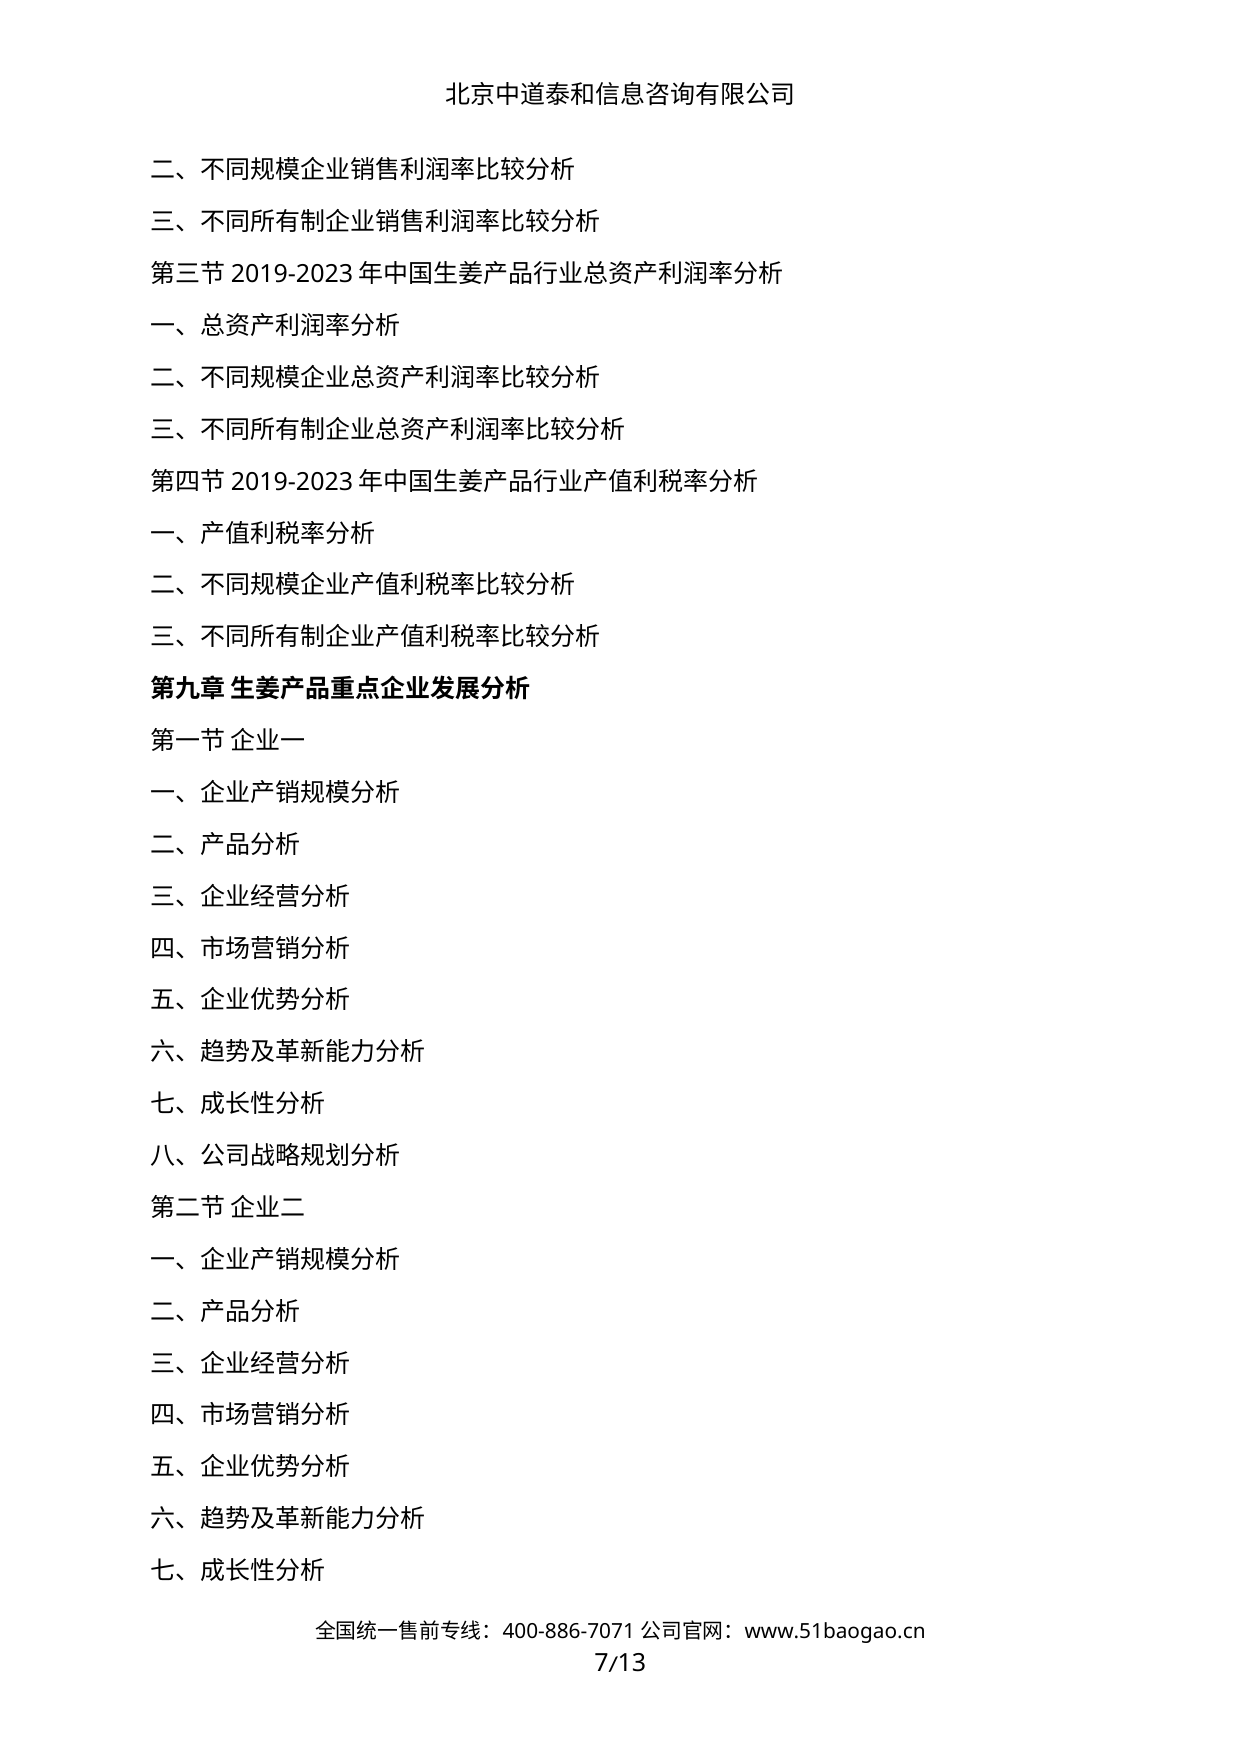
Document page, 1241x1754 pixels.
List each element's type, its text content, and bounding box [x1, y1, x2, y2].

text 七、成长性分析 [150, 1551, 1090, 1587]
text 三、企业经营分析 [150, 1343, 1090, 1379]
text 第三节 2019-2023年中国生姜产品行业总资产利润率分析 [150, 254, 1090, 290]
text 四、市场营销分析 [150, 1395, 1090, 1431]
text 第二节 企业二 [150, 1187, 1090, 1224]
text 六、趋势及革新能力分析 [150, 1499, 1090, 1535]
text 六、趋势及革新能力分析 [150, 1032, 1090, 1068]
text 八、公司战略规划分析 [150, 1136, 1090, 1172]
text 五、企业优势分析 [150, 1447, 1090, 1483]
text 三、不同所有制企业总资产利润率比较分析 [150, 409, 1090, 446]
text 二、产品分析 [150, 1291, 1090, 1327]
text 第四节 2019-2023年中国生姜产品行业产值利税率分析 [150, 461, 1090, 497]
text 三、不同所有制企业销售利润率比较分析 [150, 202, 1090, 238]
text 四、市场营销分析 [150, 928, 1090, 964]
text 二、产品分析 [150, 824, 1090, 861]
text 三、不同所有制企业产值利税率比较分析 [150, 617, 1090, 653]
text 七、成长性分析 [150, 1084, 1090, 1120]
text 一、企业产销规模分析 [150, 1239, 1090, 1276]
text 二、不同规模企业总资产利润率比较分析 [150, 357, 1090, 394]
text 一、企业产销规模分析 [150, 772, 1090, 809]
text 二、不同规模企业产值利税率比较分析 [150, 565, 1090, 601]
text 一、总资产利润率分析 [150, 306, 1090, 342]
text 五、企业优势分析 [150, 980, 1090, 1016]
text 第九章 生姜产品重点企业发展分析 [150, 669, 1090, 705]
text 三、企业经营分析 [150, 876, 1090, 912]
text 第一节 企业一 [150, 721, 1090, 757]
text 一、产值利税率分析 [150, 513, 1090, 549]
text 二、不同规模企业销售利润率比较分析 [150, 150, 1090, 186]
